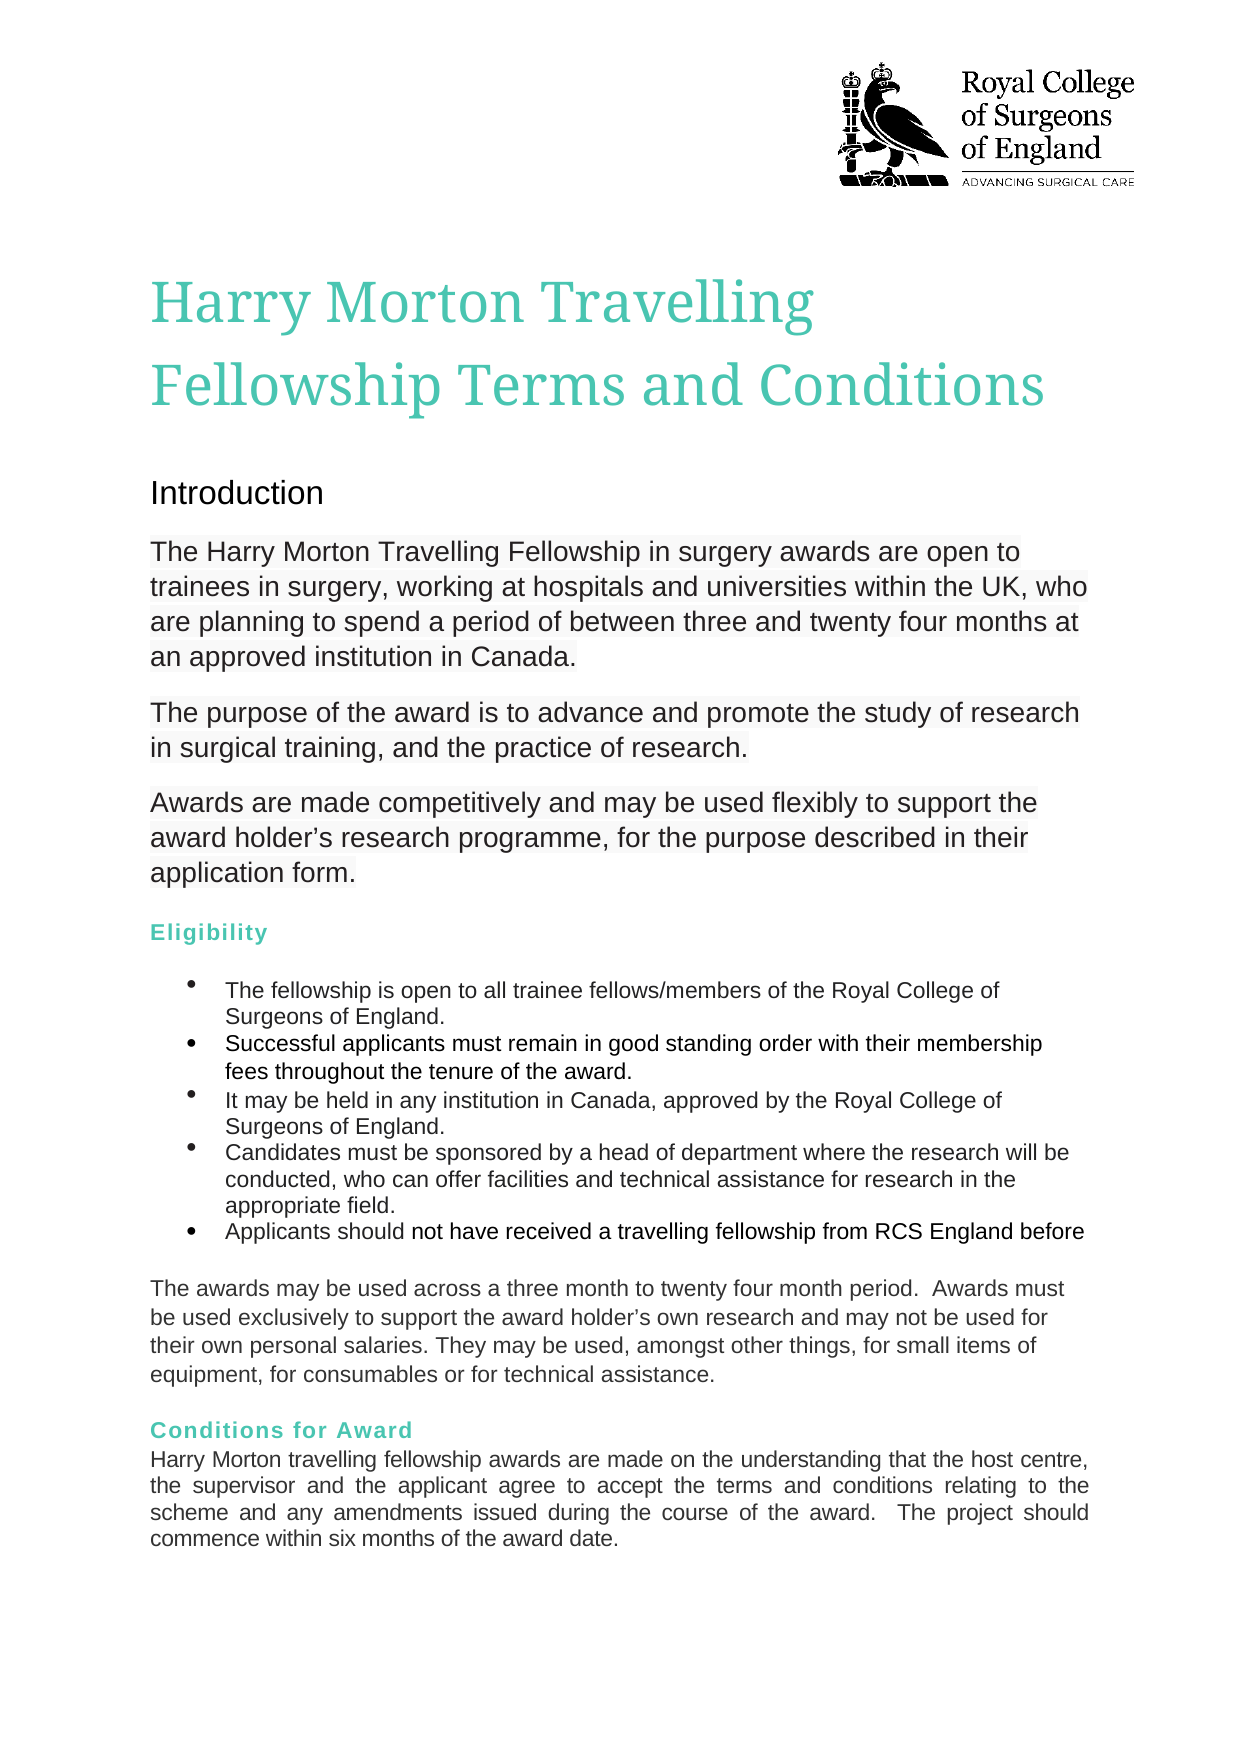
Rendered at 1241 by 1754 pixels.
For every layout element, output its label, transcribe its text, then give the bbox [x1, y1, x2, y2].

subtitle Conditions for Award [150, 1417, 1090, 1444]
subtitle Introduction [150, 473, 1090, 511]
list Applicants should not have received a travelling fellowship from RCS England before [187, 1218, 1090, 1245]
subtitle Awards are made competitively and may be used flexibly to support the award holder’s research programme, for the purpose described in their application form. [150, 786, 1090, 888]
subtitle Eligibility [150, 919, 1090, 946]
list It may be held in any institution in Canada, approved by the Royal College of Surgeons of England. [187, 1087, 1090, 1139]
list The fellowship is open to all trainee fellows/members of the Royal College of Surgeons of England. [187, 977, 1090, 1030]
text Harry Morton travelling fellowship awards are made on the understanding that the host centre, the supervisor and the applicant agree to accept the terms and conditions relating to the scheme and any amendments issued during the course of the award. The project should commence within six months of the award date. [150, 1446, 1090, 1551]
list Candidates must be sponsored by a head of department where the research will be conducted, who can offer facilities and technical assistance for research in the appropriate field. [187, 1139, 1090, 1218]
picture [818, 41, 1155, 207]
subtitle The Harry Morton Travelling Fellowship in surgery awards are open to trainees in surgery, working at hospitals and universities within the UK, who are planning to spend a period of between three and twenty four months at an approved institution in Canada. [150, 535, 1090, 672]
subtitle Harry Morton Travelling Fellowship Terms and Conditions [150, 200, 1090, 422]
text The awards may be used across a three month to twenty four month period. Awards must be used exclusively to support the award holder’s own research and may not be used for their own personal salaries. They may be used, amongst other things, for small items of equipment, for consumables or for technical assistance. [150, 1275, 1090, 1387]
list Successful applicants must remain in good standing order with their membership fees throughout the tenure of the award. [187, 1030, 1090, 1084]
subtitle The purpose of the award is to advance and promote the study of research in surgical training, and the practice of research. [150, 696, 1090, 763]
